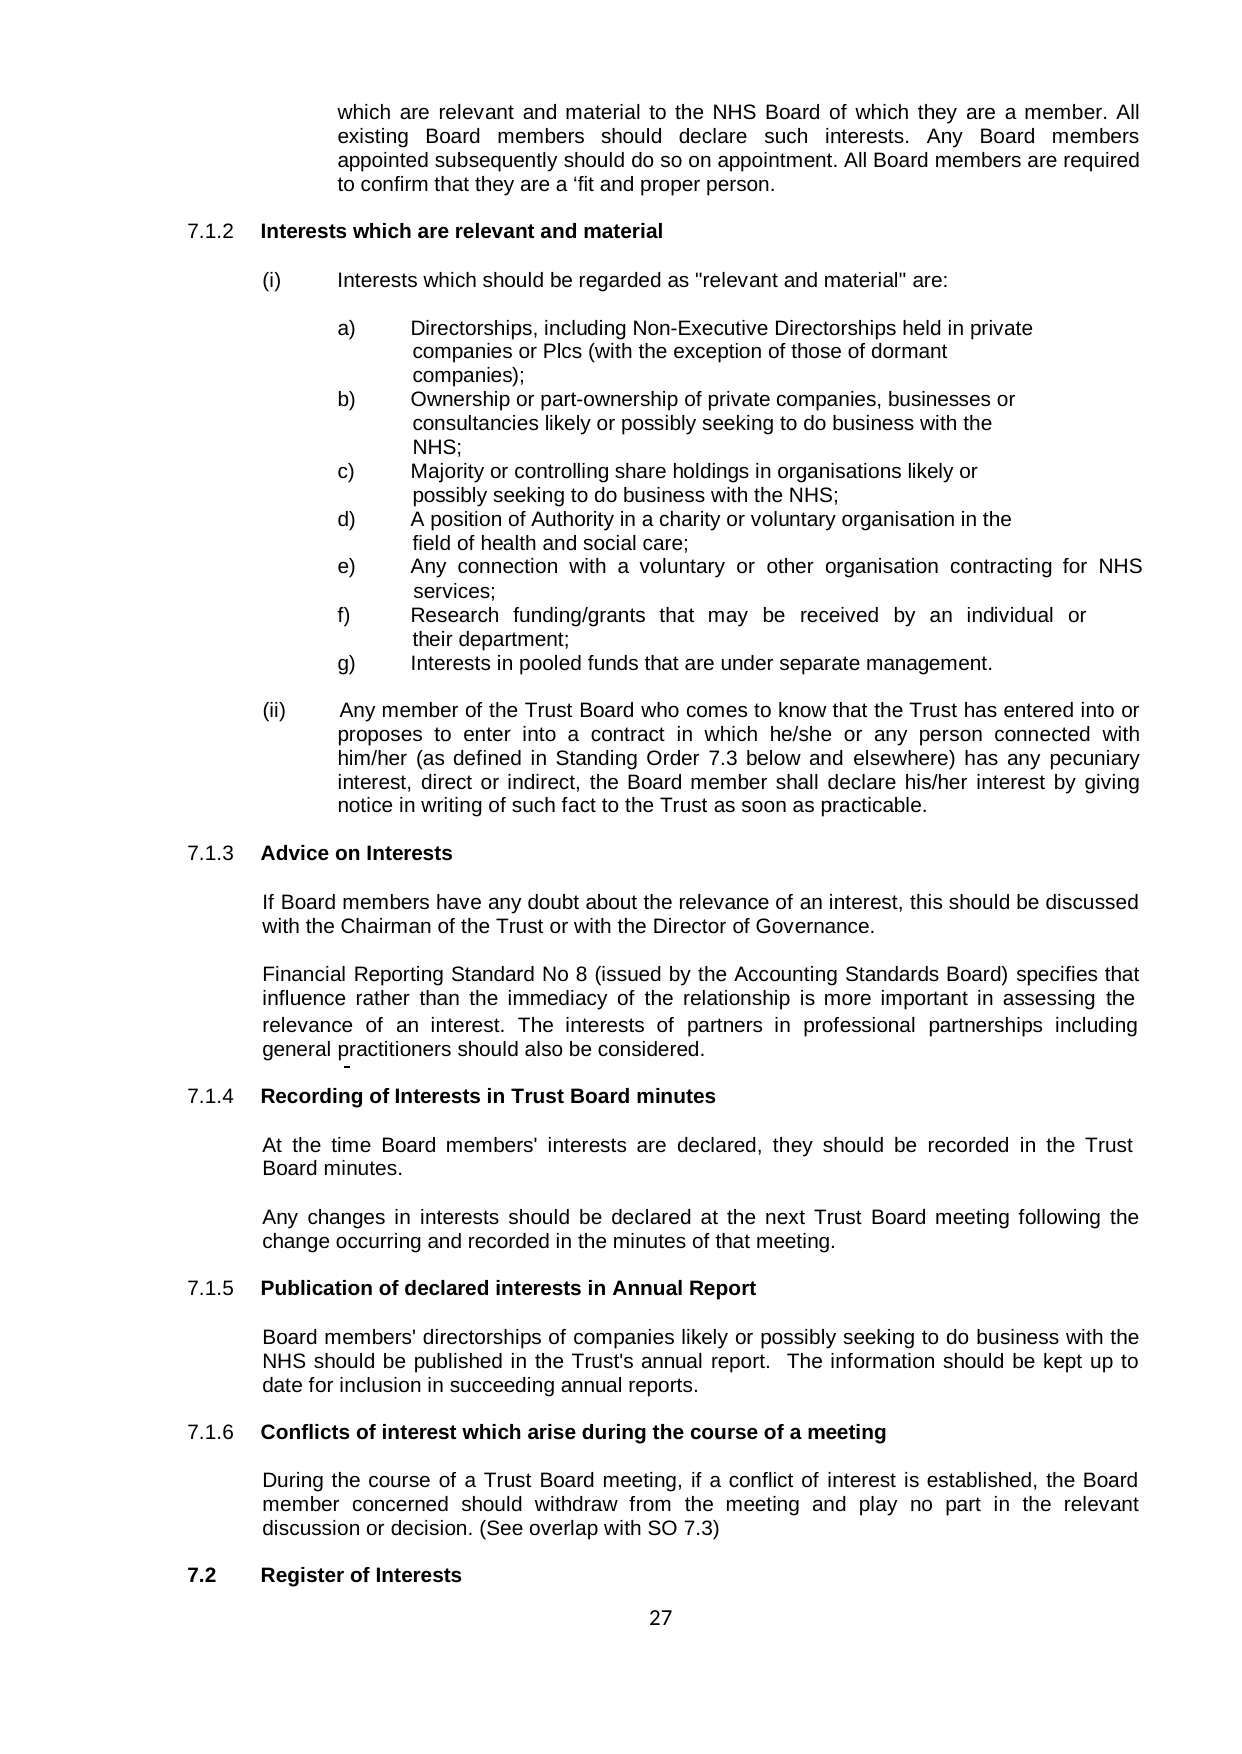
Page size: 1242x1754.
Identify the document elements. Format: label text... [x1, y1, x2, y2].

text g) Interests in pooled funds that are under separate management. [337, 651, 1148, 674]
text 7.1.4 Recording of Interests in Trust Board minutes [187, 1084, 1148, 1108]
text d) A position of Authority in a charity or voluntary organisation in the field of health and social care; [337, 508, 1048, 555]
text a) Directorships, including Non-Executive Directorships held in private companies or Plcs (with the exception of those of dormant companies); [337, 315, 1059, 387]
text e) Any connection with a voluntary or other organisation contracting for NHS [337, 555, 1148, 579]
text 7.1.3 Advice on Interests [187, 841, 1148, 865]
text 7.1.2 Interests which are relevant and material [187, 219, 1148, 243]
text (ii) Any member of the Trust Board who comes to know that the Trust has entered into or proposes to enter into a contract in which he/she or any person connected with him/her (as defined in Standing Order 7.3 below and elsewhere) has any pecuniary interest, direct or indirect, the Board member shall declare his/her interest by giving notice in writing of such fact to the Trust as soon as practicable. [262, 699, 1140, 817]
text services; [408, 579, 500, 603]
text relevance of an interest. The interests of partners in professional partnerships including general practitioners should also be considered. [262, 1013, 1139, 1061]
text f) Research funding/grants that may be received by an individual or their department; [337, 603, 1140, 651]
text 7.1.6 Conflicts of interest which arise during the course of a meeting [187, 1420, 1148, 1444]
text 7.1.5 Publication of declared interests in Annual Report [187, 1276, 1148, 1300]
text 7.2 Register of Interests [187, 1563, 1148, 1587]
text If Board members have any doubt about the relevance of an interest, this should be discussed with the Chairman of the Trust or with the Director of Governance. [262, 889, 1139, 937]
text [262, 100, 1140, 196]
text c) Majority or controlling share holdings in organisations likely or possibly seeking to do business with the NHS; [337, 459, 1053, 507]
text Any changes in interests should be declared at the next Trust Board meeting following the change occurring and recorded in the minutes of that meeting. [262, 1204, 1139, 1252]
text Board minutes. [262, 1157, 409, 1180]
text At the time Board members' interests are declared, they should be recorded in the Trust [262, 1133, 1139, 1157]
text (i) Interests which should be regarded as "relevant and material" are: [262, 267, 953, 291]
text Financial Reporting Standard No 8 (issued by the Accounting Standards Board) specifies that influence rather than the immediacy of the relationship is more important in assessing the [262, 961, 1139, 1009]
text During the course of a Trust Board meeting, if a conflict of interest is established, the Board member concerned should withdraw from the meeting and play no part in the relevant discussion or decision. (See overlap with SO 7.3) [262, 1468, 1139, 1540]
text b) Ownership or part-ownership of private companies, businesses or consultancies likely or possibly seeking to do business with the NHS; [337, 387, 1040, 459]
text Board members' directorships of companies likely or possibly seeking to do business with the NHS should be published in the Trust's annual report. The information should be kept up to date for inclusion in succeeding annual reports. [262, 1324, 1139, 1396]
